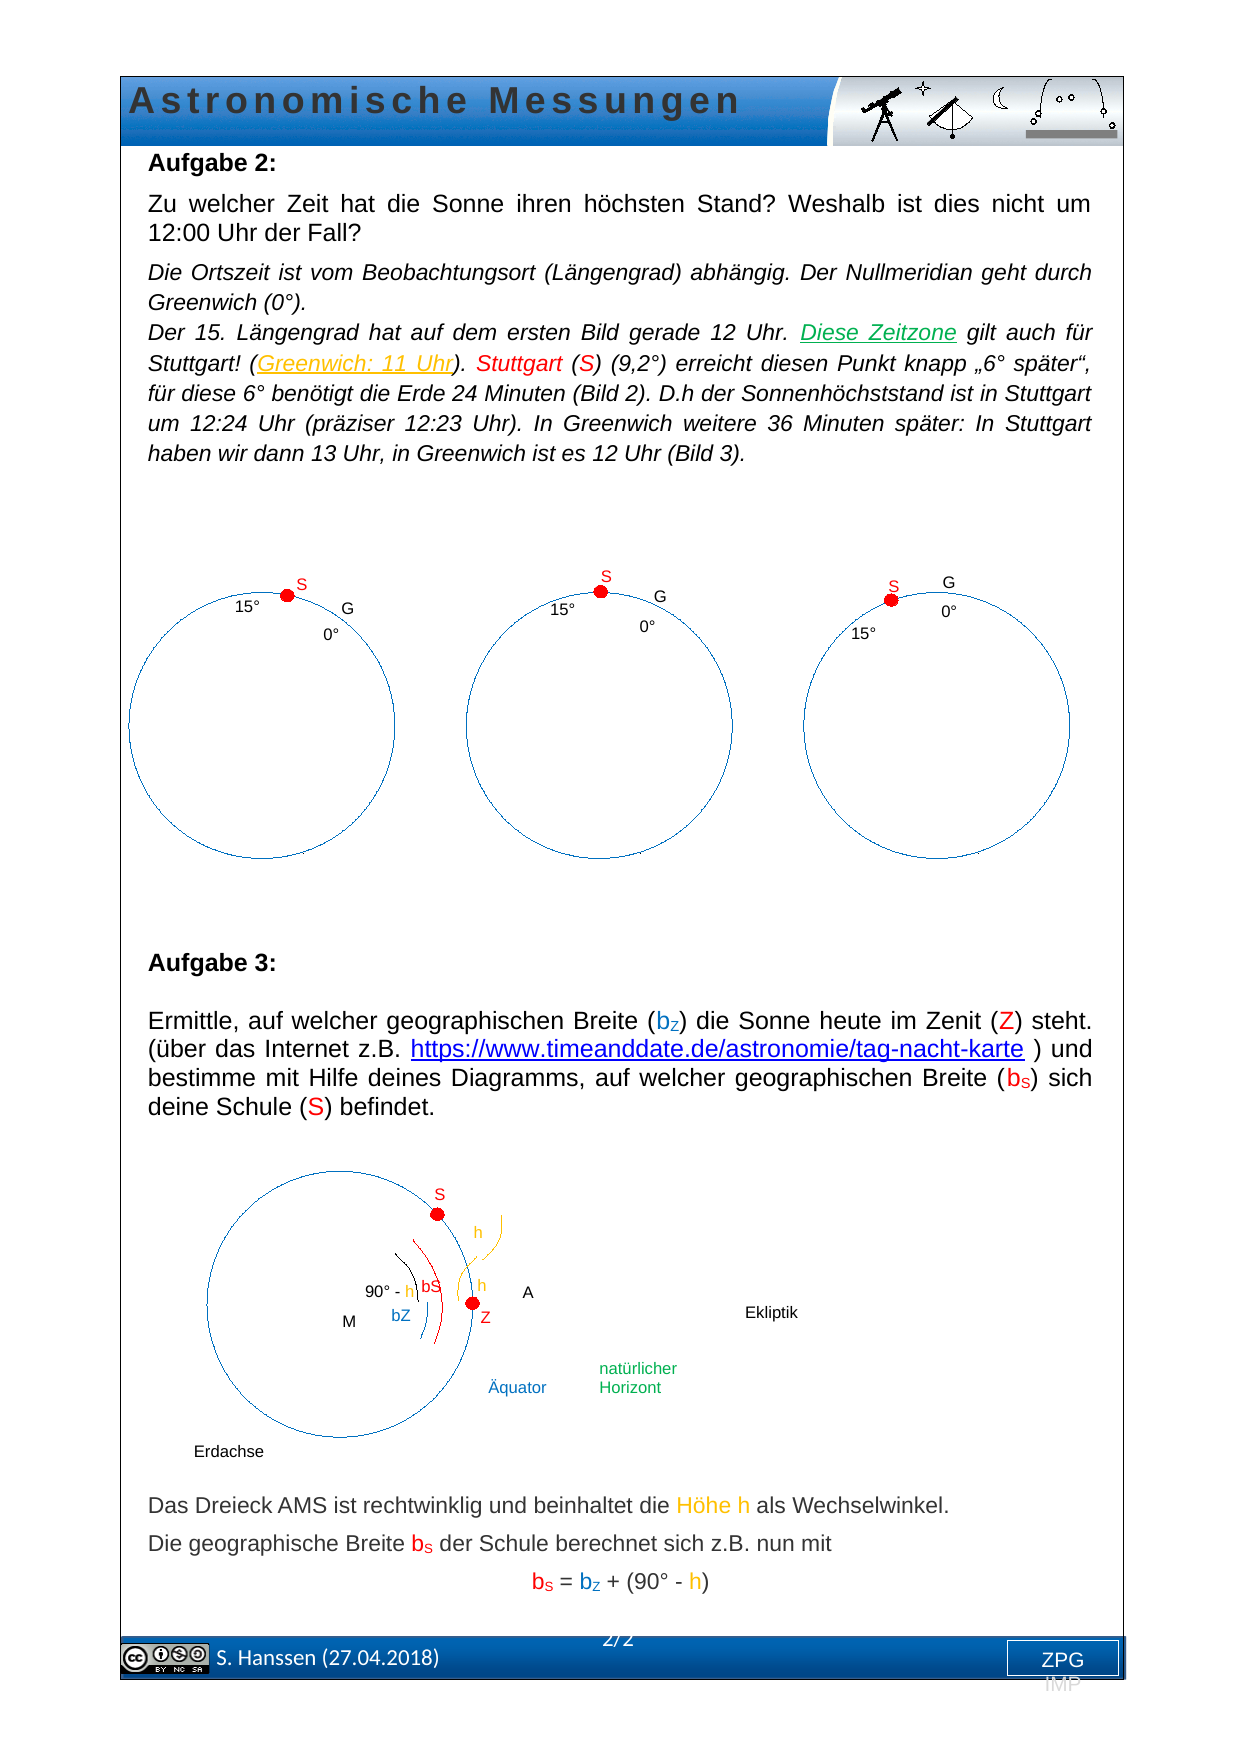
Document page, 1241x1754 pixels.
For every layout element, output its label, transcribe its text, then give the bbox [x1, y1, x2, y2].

picture [121, 77, 1123, 146]
text Der 15. Längengrad hat auf dem ersten Bild gerade 12 Uhr. Diese Zeitzone gilt auch für Stuttgart! (Greenwich: 11 Uhr). Stuttgart (S) (9,2°) erreicht diesen Punkt knapp „6° später“, für diese 6° benötigt die Erde 24 Minuten (Bild 2). D.h der Sonnenhöchststand ist in Stuttgart um 12:24 Uhr (präziser 12:23 Uhr). In Greenwich weitere 36 Minuten später: In Stuttgart haben wir dann 13 Uhr, in Greenwich ist es 12 Uhr (Bild 3). [148, 319, 1093, 466]
text Das Dreieck AMS ist rechtwinklig und beinhaltet die Höhe h als Wechselwinkel. [148, 1492, 1093, 1518]
text bS = bZ + (90° - h) [148, 1568, 1093, 1594]
picture [120, 1636, 1123, 1679]
text Die geographische Breite bS der Schule berechnet sich z.B. nun mit [148, 1530, 1093, 1556]
text Die Ortszeit ist vom Beobachtungsort (Längengrad) abhängig. Der Nullmeridian geht durch Greenwich (0°). [148, 259, 1093, 315]
text Aufgabe 3: [148, 948, 1093, 976]
text Aufgabe 2: [148, 148, 1093, 176]
text Ermittle, auf welcher geographischen Breite (bZ) die Sonne heute im Zenit (Z) steht. (über das Internet z.B. https://www.timeanddate.de/astronomie/tag-nacht-karte ) und bestimme mit Hilfe deines Diagramms, auf welcher geographischen Breite (bS) sich deine Schule (S) befindet. [148, 1006, 1093, 1121]
text Zu welcher Zeit hat die Sonne ihren höchsten Stand? Weshalb ist dies nicht um 12:00 Uhr der Fall? [148, 189, 1093, 246]
